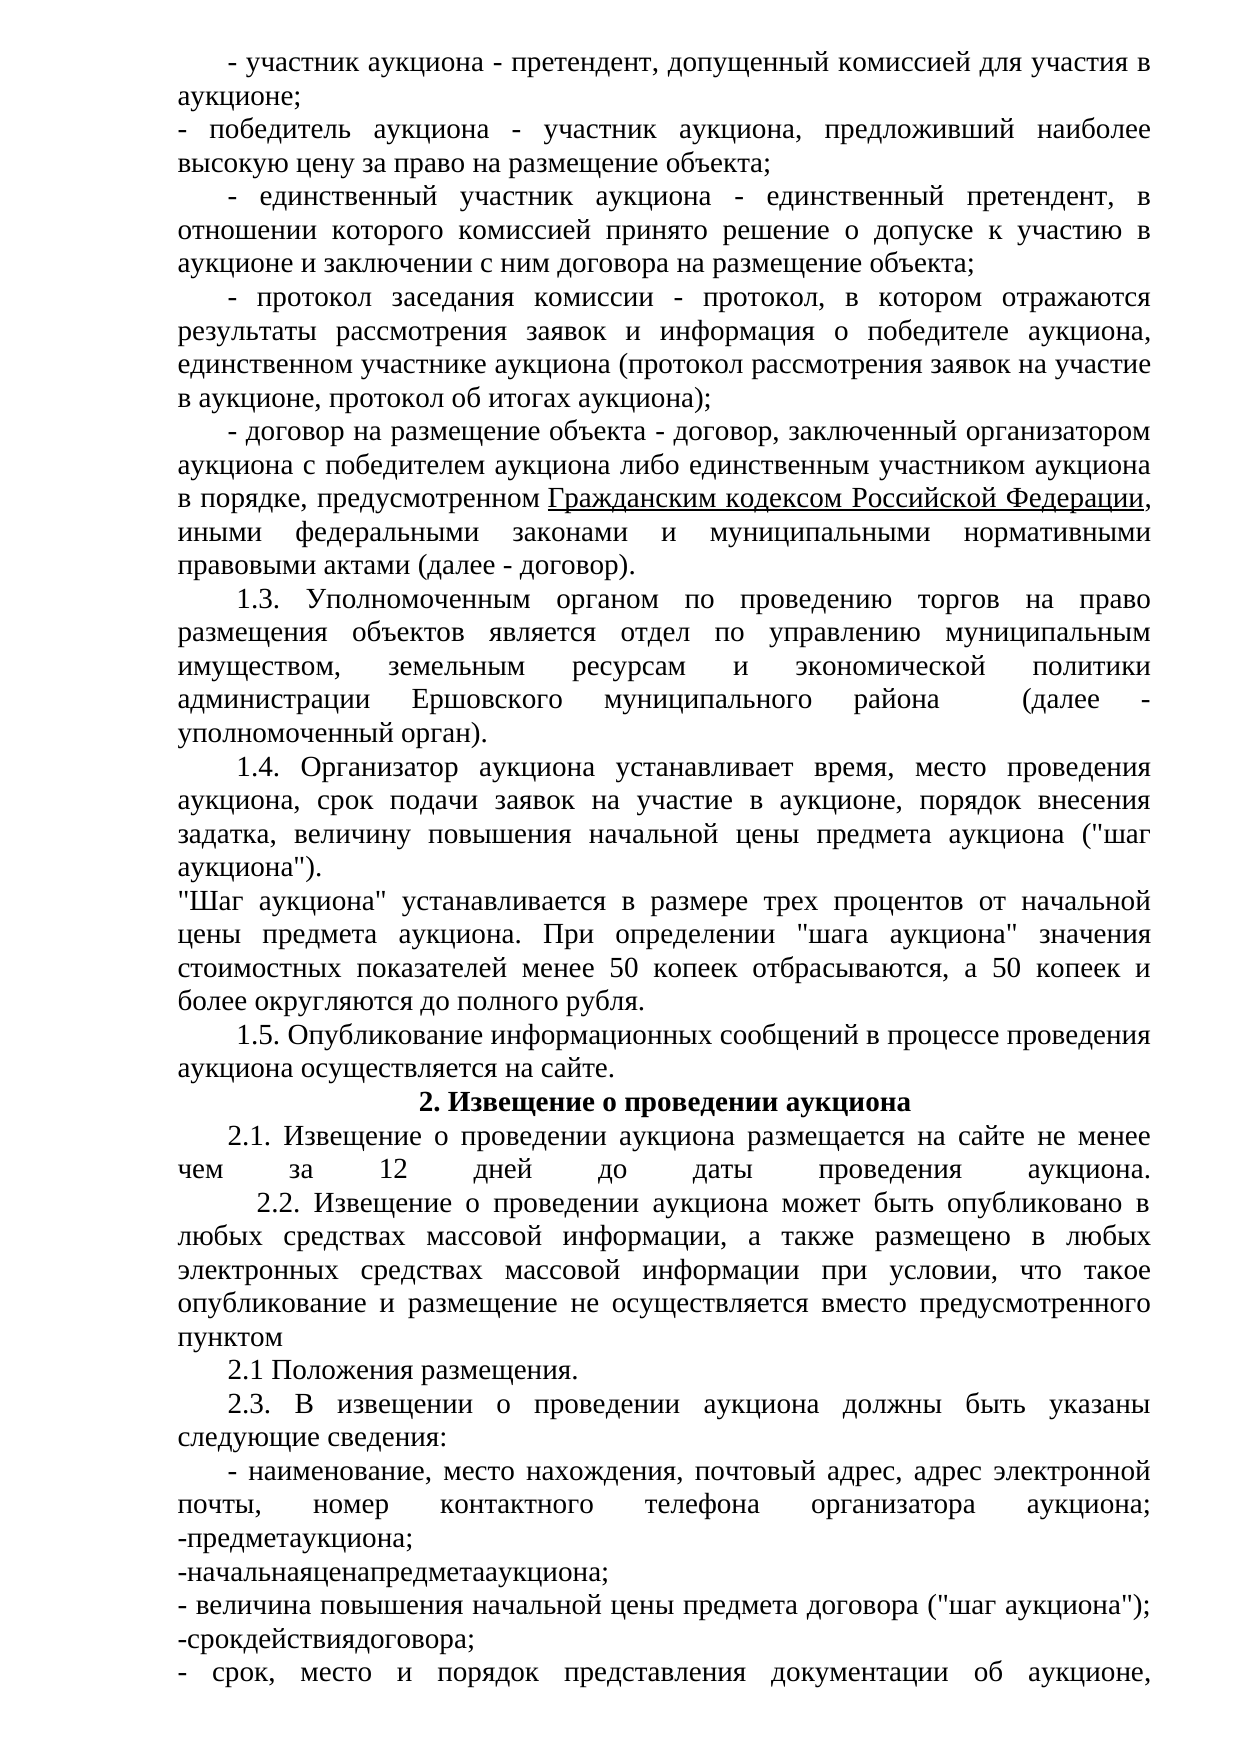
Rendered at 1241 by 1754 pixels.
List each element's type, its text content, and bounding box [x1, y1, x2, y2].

text 2.1. Извещение о проведении аукциона размещается на сайте не менее чем за 12 дней до даты проведения аукциона. 2.2. Извещение о проведении аукциона может быть опубликовано в любых средствах массовой информации, а также размещено в любых электронных средствах массовой информации при условии, что такое опубликование и размещение не осуществляется вместо предусмотренного пунктом [177, 1118, 1152, 1352]
text - участник аукциона - претендент, допущенный комиссией для участия в аукционе; - победитель аукциона - участник аукциона, предложивший наиболее высокую цену за право на размещение объекта; [177, 44, 1152, 178]
text - протокол заседания комиссии - протокол, в котором отражаются результаты рассмотрения заявок и информация о победителе аукциона, единственном участнике аукциона (протокол рассмотрения заявок на участие в аукционе, протокол об итогах аукциона); [177, 279, 1152, 413]
text - единственный участник аукциона - единственный претендент, в отношении которого комиссией принято решение о допуске к участию в аукционе и заключении с ним договора на размещение объекта; [177, 178, 1152, 279]
text - договор на размещение объекта - договор, заключенный организатором аукциона с победителем аукциона либо единственным участником аукциона в порядке, предусмотренном Гражданским кодексом Российской Федерации, иными федеральными законами и муниципальными нормативными правовыми актами (далее - договор). [177, 413, 1152, 581]
text 1.3. Уполномоченным органом по проведению торгов на право размещения объектов является отдел по управлению муниципальным имуществом, земельным ресурсам и экономической политики администрации Ершовского муниципального района (далее - уполномоченный орган). [177, 581, 1152, 749]
text 2.3. В извещении о проведении аукциона должны быть указаны следующие сведения: [177, 1386, 1152, 1453]
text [177, 1453, 1152, 1688]
text 1.5. Опубликование информационных сообщений в процессе проведения аукциона осуществляется на сайте. [177, 1017, 1152, 1084]
text 2.1 Положения размещения. [177, 1352, 1152, 1386]
text 2. Извещение о проведении аукциона [177, 1084, 1152, 1118]
text 1.4. Организатор аукциона устанавливает время, место проведения аукциона, срок подачи заявок на участие в аукционе, порядок внесения задатка, величину повышения начальной цены предмета аукциона ("шаг аукциона"). "Шаг аукциона" устанавливается в размере трех процентов от начальной цены предмета аукциона. При определении "шага аукциона" значения стоимостных показателей менее 50 копеек отбрасываются, а 50 копеек и более округляются до полного рубля. [177, 749, 1152, 1017]
